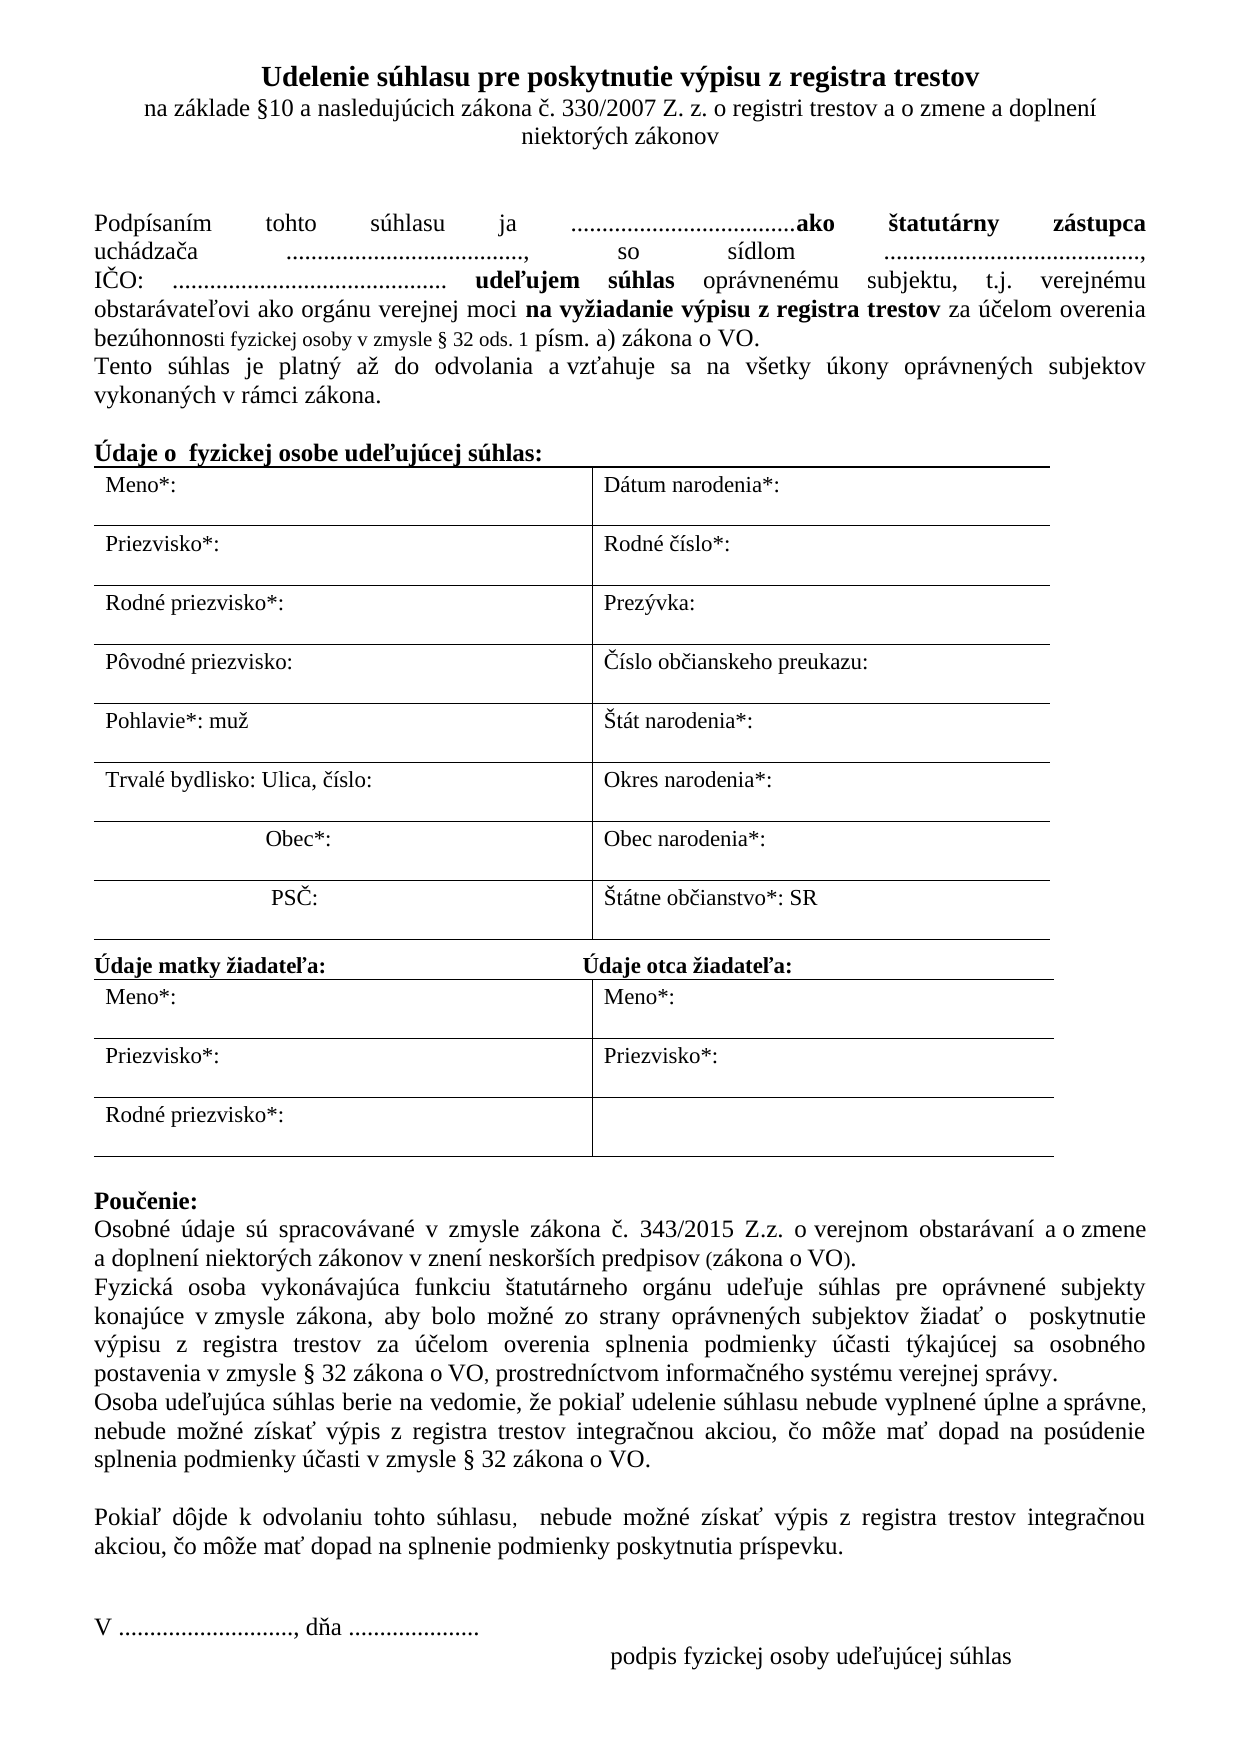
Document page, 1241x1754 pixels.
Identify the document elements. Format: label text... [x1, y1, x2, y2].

table_cell [593, 1098, 1053, 1156]
table_cell Priezvisko*: [94, 526, 592, 584]
table_cell Štátne občianstvo*: SR [593, 881, 1050, 939]
text na základe §10 a nasledujúcich zákona č. 330/2007 Z. z. o registri trestov a o zmene a doplnení niektorých zákonov [94, 93, 1146, 150]
text Osobné údaje sú spracovávané v zmysle zákona č. 343/2015 Z.z. o verejnom obstarávaní a o zmene a doplnení niektorých zákonov v znení neskorších predpisov (zákona o VO). [94, 1214, 1146, 1272]
text Osoba udeľujúca súhlas berie na vedomie, že pokiaľ udelenie súhlasu nebude vyplnené úplne a správne, nebude možné získať výpis z registra trestov integračnou akciou, čo môže mať dopad na posúdenie splnenia podmienky účasti v zmysle § 32 zákona o VO. [94, 1387, 1146, 1473]
table_header Meno*: [593, 980, 1053, 1038]
table_header Meno*: [94, 980, 592, 1038]
table_cell Trvalé bydlisko: Ulica, číslo: [94, 763, 592, 821]
text Podpísaním tohto súhlasu ja ....................................ako štatutárny zástupca uchádzača ......................................, so sídlom ........................................., IČO: ............................................ udeľujem súhlas oprávnenému subjektu, t.j. verejnému obstarávateľovi ako orgánu verejnej moci na vyžiadanie výpisu z registra trestov za účelom overenia bezúhonnosti fyzickej osoby v zmysle § 32 ods. 1 písm. a) zákona o VO. [94, 208, 1146, 351]
table_cell Priezvisko*: [593, 1039, 1053, 1097]
text Poučenie: [94, 1186, 1146, 1214]
text podpis fyzickej osoby udeľujúcej súhlas [94, 1641, 1146, 1670]
table_cell Obec*: [94, 822, 592, 880]
text V ............................, dňa ..................... [94, 1612, 1146, 1641]
table_cell Pohlavie*: muž [94, 704, 592, 762]
table_cell Rodné priezvisko*: [94, 1098, 592, 1156]
table_cell Okres narodenia*: [593, 763, 1050, 821]
table_cell Pôvodné priezvisko: [94, 645, 592, 703]
text Údaje matky žiadateľa: Údaje otca žiadateľa: [94, 952, 1146, 979]
table_cell Číslo občianskeho preukazu: [593, 645, 1050, 703]
table_cell Rodné priezvisko*: [94, 586, 592, 643]
text Udelenie súhlasu pre poskytnutie výpisu z registra trestov [94, 59, 1146, 93]
table_cell Rodné číslo*: [593, 526, 1050, 584]
text Údaje o fyzickej osobe udeľujúcej súhlas: [94, 438, 1146, 466]
table_header Dátum narodenia*: [593, 468, 1050, 525]
table_header Meno*: [94, 468, 592, 525]
text Pokiaľ dôjde k odvolaniu tohto súhlasu, nebude možné získať výpis z registra trestov integračnou akciou, čo môže mať dopad na splnenie podmienky poskytnutia príspevku. [94, 1502, 1146, 1559]
table_cell Obec narodenia*: [593, 822, 1050, 880]
text Fyzická osoba vykonávajúca funkciu štatutárneho orgánu udeľuje súhlas pre oprávnené subjekty konajúce v zmysle zákona, aby bolo možné zo strany oprávnených subjektov žiadať o poskytnutie výpisu z registra trestov za účelom overenia splnenia podmienky účasti týkajúcej sa osobného postavenia v zmysle § 32 zákona o VO, prostredníctvom informačného systému verejnej správy. [94, 1272, 1146, 1387]
table_cell Priezvisko*: [94, 1039, 592, 1097]
table_cell PSČ: [94, 881, 592, 939]
table_cell Štát narodenia*: [593, 704, 1050, 762]
text Tento súhlas je platný až do odvolania a vzťahuje sa na všetky úkony oprávnených subjektov vykonaných v rámci zákona. [94, 351, 1146, 409]
table_cell Prezývka: [593, 586, 1050, 643]
